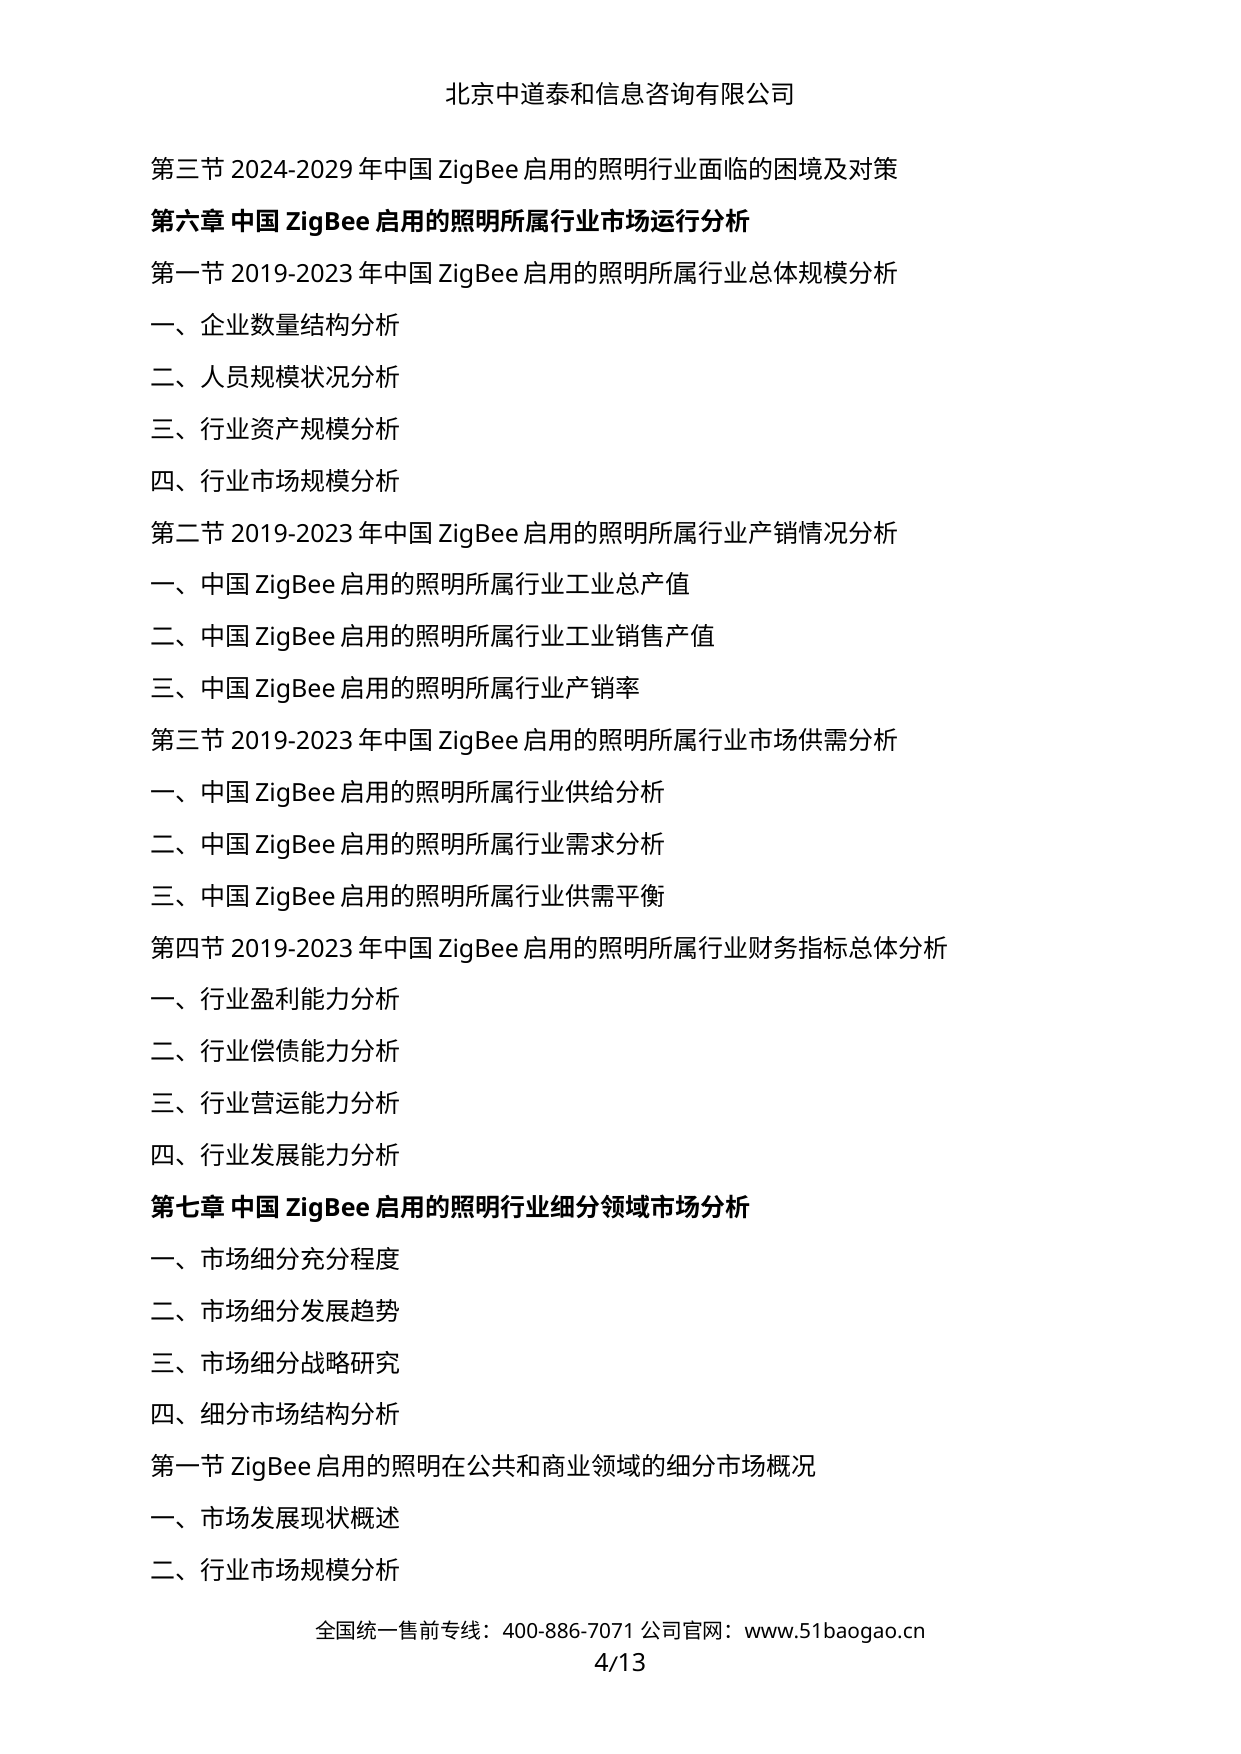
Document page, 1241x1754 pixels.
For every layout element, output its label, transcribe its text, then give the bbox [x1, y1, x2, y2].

text 第七章 中国ZigBee启用的照明行业细分领域市场分析 [150, 1187, 1090, 1224]
text 第一节 2019-2023年中国ZigBee启用的照明所属行业总体规模分析 [150, 254, 1090, 290]
text 三、行业资产规模分析 [150, 409, 1090, 446]
text 二、中国ZigBee启用的照明所属行业工业销售产值 [150, 617, 1090, 653]
text 三、中国ZigBee启用的照明所属行业供需平衡 [150, 876, 1090, 912]
text 一、中国ZigBee启用的照明所属行业工业总产值 [150, 565, 1090, 601]
text 二、行业偿债能力分析 [150, 1032, 1090, 1068]
text 第三节 2024-2029年中国ZigBee启用的照明行业面临的困境及对策 [150, 150, 1090, 186]
text 三、中国ZigBee启用的照明所属行业产销率 [150, 669, 1090, 705]
text 二、市场细分发展趋势 [150, 1291, 1090, 1327]
text 一、中国ZigBee启用的照明所属行业供给分析 [150, 772, 1090, 809]
text 第一节 ZigBee启用的照明在公共和商业领域的细分市场概况 [150, 1447, 1090, 1483]
text 三、市场细分战略研究 [150, 1343, 1090, 1379]
text 四、行业市场规模分析 [150, 461, 1090, 497]
text 一、企业数量结构分析 [150, 306, 1090, 342]
text 一、市场发展现状概述 [150, 1499, 1090, 1535]
text 第二节 2019-2023年中国ZigBee启用的照明所属行业产销情况分析 [150, 513, 1090, 549]
text 第六章 中国ZigBee启用的照明所属行业市场运行分析 [150, 202, 1090, 238]
text 二、人员规模状况分析 [150, 357, 1090, 394]
text 一、市场细分充分程度 [150, 1239, 1090, 1276]
text 第四节 2019-2023年中国ZigBee启用的照明所属行业财务指标总体分析 [150, 928, 1090, 964]
text 一、行业盈利能力分析 [150, 980, 1090, 1016]
text 三、行业营运能力分析 [150, 1084, 1090, 1120]
text 二、中国ZigBee启用的照明所属行业需求分析 [150, 824, 1090, 861]
text 四、细分市场结构分析 [150, 1395, 1090, 1431]
text 四、行业发展能力分析 [150, 1136, 1090, 1172]
text 第三节 2019-2023年中国ZigBee启用的照明所属行业市场供需分析 [150, 721, 1090, 757]
text 二、行业市场规模分析 [150, 1551, 1090, 1587]
